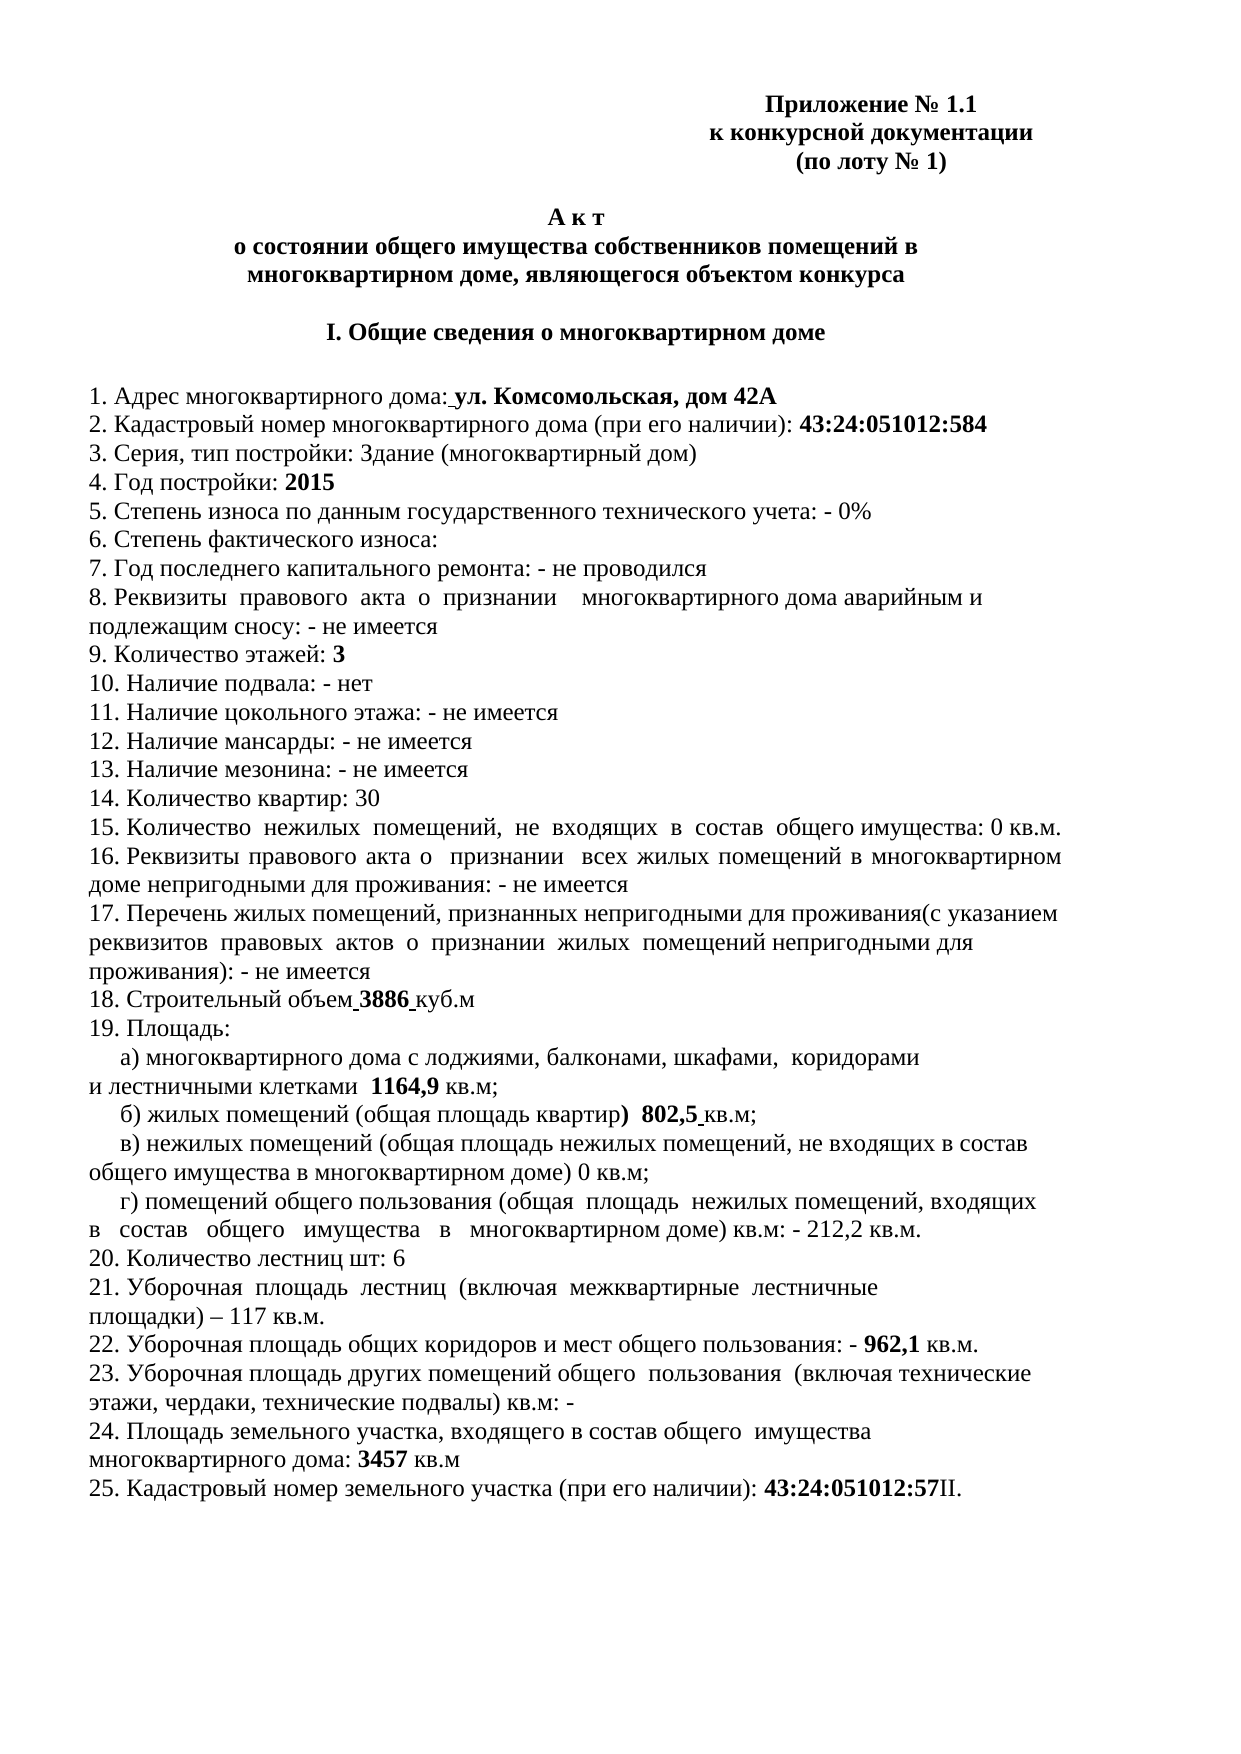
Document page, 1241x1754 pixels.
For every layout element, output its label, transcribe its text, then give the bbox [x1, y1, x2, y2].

text 23. Уборочная площадь других помещений общего пользования (включая технические этажи, чердаки, технические подвалы) кв.м: - [89, 1358, 1063, 1416]
text 7. Год последнего капитального ремонта: - не проводился [89, 553, 1063, 582]
text б) жилых помещений (общая площадь квартир) 802,5 кв.м; [89, 1099, 1063, 1128]
text в) нежилых помещений (общая площадь нежилых помещений, не входящих в состав общего имущества в многоквартирном доме) 0 кв.м; [89, 1128, 1063, 1186]
text 20. Количество лестниц шт: 6 [89, 1243, 1063, 1272]
text многоквартирном доме, являющегося объектом конкурса [89, 259, 1063, 288]
text 10. Наличие подвала: - нет [89, 668, 1063, 697]
text Приложение № 1.1 [679, 89, 1063, 117]
text 13. Наличие мезонина: - не имеется [89, 754, 1063, 783]
text и лестничными клетками 1164,9 кв.м; [89, 1071, 1063, 1099]
text 18. Строительный объем 3886 куб.м [89, 984, 1063, 1013]
text 5. Степень износа по данным государственного технического учета: - 0% [89, 496, 1063, 524]
text 3. Серия, тип постройки: Здание (многоквартирный дом) [89, 438, 1063, 467]
text I. Общие сведения о многоквартирном доме [89, 317, 1063, 346]
text 4. Год постройки: 2015 [89, 467, 1063, 496]
text 17. Перечень жилых помещений, признанных непригодными для проживания(с указанием реквизитов правовых актов о признании жилых помещений непригодными для проживания): - не имеется [89, 898, 1063, 984]
text 15. Количество нежилых помещений, не входящих в состав общего имущества: 0 кв.м. [89, 812, 1063, 841]
text (по лоту № 1) [679, 146, 1063, 175]
text 9. Количество этажей: 3 [89, 639, 1063, 668]
text 24. Площадь земельного участка, входящего в состав общего имущества многоквартирного дома: 3457 кв.м [89, 1416, 1063, 1473]
text 25. Кадастровый номер земельного участка (при его наличии): 43:24:051012:57II. [89, 1473, 1063, 1502]
text площадки) – 117 кв.м. [89, 1301, 1063, 1329]
text 14. Количество квартир: 30 [89, 783, 1063, 812]
text 21. Уборочная площадь лестниц (включая межквартирные лестничные [89, 1272, 1063, 1301]
text 8. Реквизиты правового акта о признании многоквартирного дома аварийным и подлежащим сносу: - не имеется [89, 582, 1063, 639]
text 2. Кадастровый номер многоквартирного дома (при его наличии): 43:24:051012:584 [89, 409, 1063, 438]
text 11. Наличие цокольного этажа: - не имеется [89, 697, 1063, 726]
text А к т [89, 202, 1063, 231]
text 22. Уборочная площадь общих коридоров и мест общего пользования: - 962,1 кв.м. [89, 1329, 1063, 1358]
text 1. Адрес многоквартирного дома: ул. Комсомольская, дом 42А [89, 381, 1063, 409]
text 12. Наличие мансарды: - не имеется [89, 726, 1063, 754]
text а) многоквартирного дома с лоджиями, балконами, шкафами, коридорами [89, 1042, 1063, 1071]
text к конкурсной документации [679, 117, 1063, 146]
text 19. Площадь: [89, 1013, 1063, 1042]
text о состоянии общего имущества собственников помещений в [89, 231, 1063, 259]
text 6. Степень фактического износа: [89, 524, 1063, 553]
text 16. Реквизиты правового акта о признании всех жилых помещений в многоквартирном доме непригодными для проживания: - не имеется [89, 841, 1063, 898]
text г) помещений общего пользования (общая площадь нежилых помещений, входящих в состав общего имущества в многоквартирном доме) кв.м: - 212,2 кв.м. [89, 1186, 1063, 1243]
